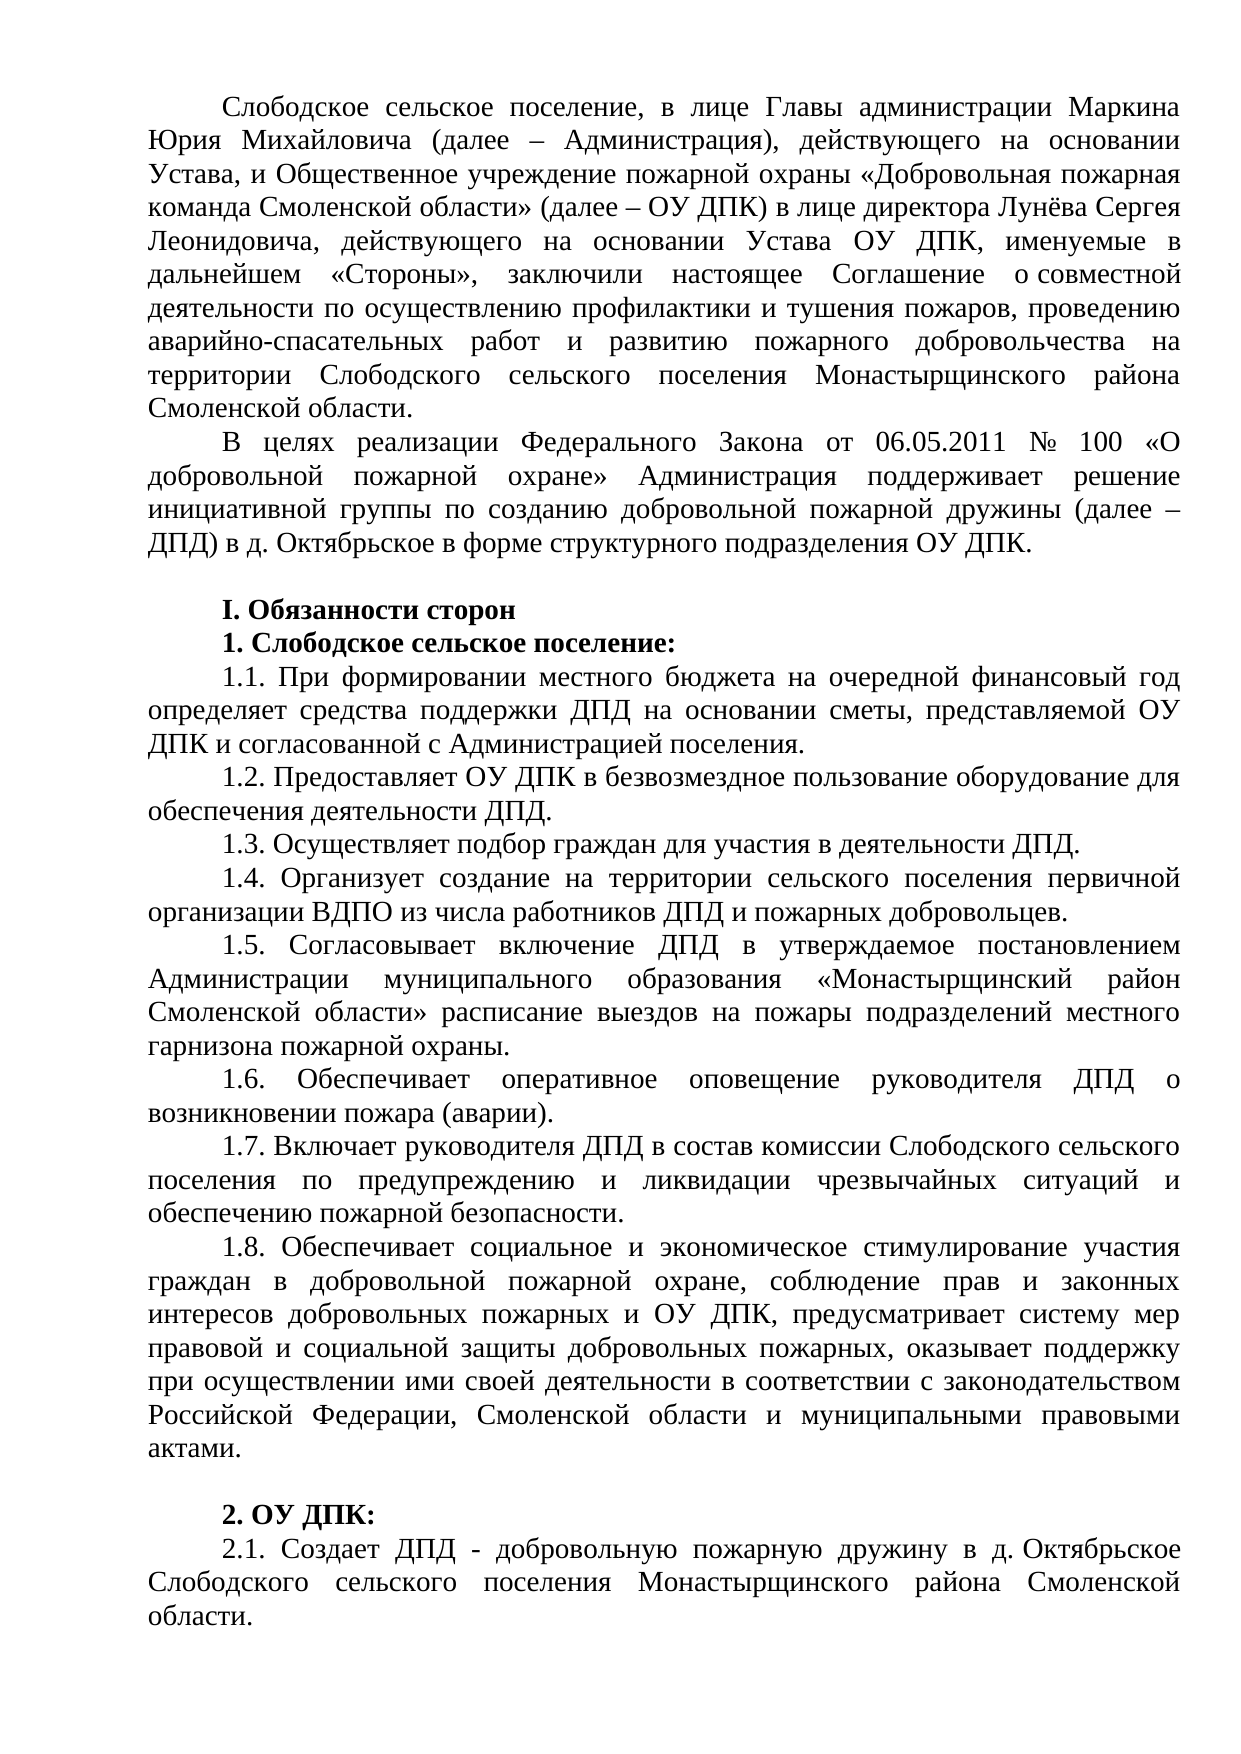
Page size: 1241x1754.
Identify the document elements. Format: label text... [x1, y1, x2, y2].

text 1.3. Осуществляет подбор граждан для участия в деятельности ДПД. [148, 827, 1181, 860]
text 1.4. Организует создание на территории сельского поселения первичной организации ВДПО из числа работников ДПД и пожарных добровольцев. [148, 860, 1181, 927]
text 1.2. Предоставляет ОУ ДПК в безвозмездное пользование оборудование для обеспечения деятельности ДПД. [148, 759, 1181, 827]
text 1.6. Обеспечивает оперативное оповещение руководителя ДПД о возникновении пожара (аварии). [148, 1061, 1181, 1128]
text В целях реализации Федерального Закона от 06.05.2011 № 100 «О добровольной пожарной охране» Администрация поддерживает решение инициативной группы по созданию добровольной пожарной дружины (далее – ДПД) в д. Октябрьское в форме структурного подразделения ОУ ДПК. [148, 424, 1181, 558]
text 2.1. Создает ДПД - добровольную пожарную дружину в д. Октябрьское Слободского сельского поселения Монастырщинского района Смоленской области. [148, 1531, 1181, 1632]
text I. Обязанности сторон [148, 592, 1181, 625]
text 1.5. Согласовывает включение ДПД в утверждаемое постановлением Администрации муниципального образования «Монастырщинский район Смоленской области» расписание выездов на пожары подразделений местного гарнизона пожарной охраны. [148, 927, 1181, 1061]
text Слободское сельское поселение, в лице Главы администрации Маркина Юрия Михайловича (далее – Администрация), действующего на основании Устава, и Общественное учреждение пожарной охраны «Добровольная пожарная команда Смоленской области» (далее – ОУ ДПК) в лице директора Лунёва Сергея Леонидовича, действующего на основании Устава ОУ ДПК, именуемые в дальнейшем «Стороны», заключили настоящее Соглашение о совместной деятельности по осуществлению профилактики и тушения пожаров, проведению аварийно-спасательных работ и развитию пожарного добровольчества на территории Слободского сельского поселения Монастырщинского района Смоленской области. [148, 89, 1181, 424]
text 1.1. При формировании местного бюджета на очередной финансовый год определяет средства поддержки ДПД на основании сметы, представляемой ОУ ДПК и согласованной с Администрацией поселения. [148, 659, 1181, 759]
text 2. ОУ ДПК: [148, 1497, 1181, 1531]
text 1.7. Включает руководителя ДПД в состав комиссии Слободского сельского поселения по предупреждению и ликвидации чрезвычайных ситуаций и обеспечению пожарной безопасности. [148, 1128, 1181, 1229]
text 1. Слободское сельское поселение: [148, 625, 1181, 659]
text 1.8. Обеспечивает социальное и экономическое стимулирование участия граждан в добровольной пожарной охране, соблюдение прав и законных интересов добровольных пожарных и ОУ ДПК, предусматривает систему мер правовой и социальной защиты добровольных пожарных, оказывает поддержку при осуществлении ими своей деятельности в соответствии с законодательством Российской Федерации, Смоленской области и муниципальными правовыми актами. [148, 1229, 1181, 1464]
